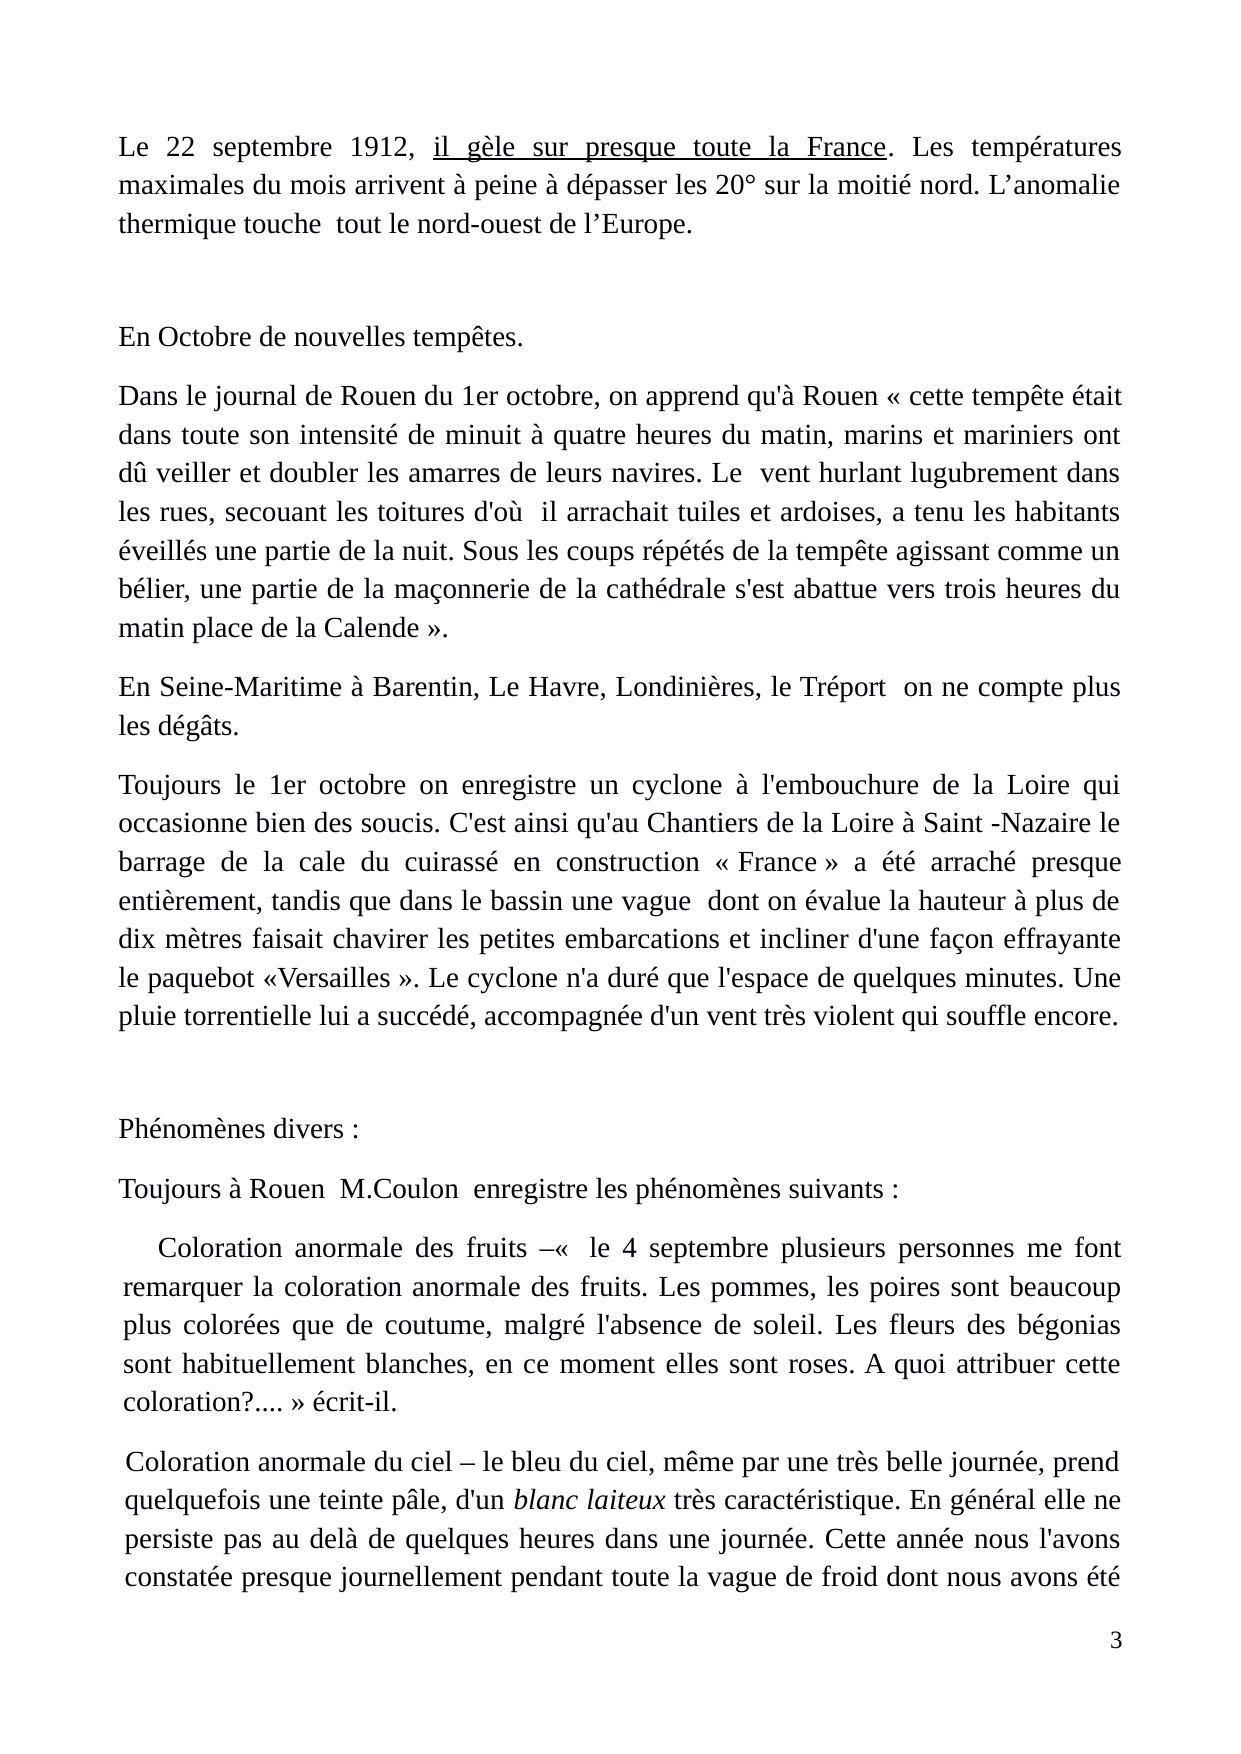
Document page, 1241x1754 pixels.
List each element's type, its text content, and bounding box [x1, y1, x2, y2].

text En Seine-Maritime à Barentin, Le Havre, Londinières, le Tréport on ne compte plus les dégâts. [118, 669, 1122, 741]
text Dans le journal de Rouen du 1er octobre, on apprend qu'à Rouen « cette tempête était dans toute son intensité de minuit à quatre heures du matin, marins et mariniers ont dû veiller et doubler les amarres de leurs navires. Le vent hurlant lugubrement dans les rues, secouant les toitures d'où il arrachait tuiles et ardoises, a tenu les habitants éveillés une partie de la nuit. Sous les coups répétés de la tempête agissant comme un bélier, une partie de la maçonnerie de la cathédrale s'est abattue vers trois heures du matin place de la Calende ». [118, 378, 1122, 643]
text Le 22 septembre 1912, il gèle sur presque toute la France. Les températures maximales du mois arrivent à peine à dépasser les 20° sur la moitié nord. L’anomalie thermique touche tout le nord-ouest de l’Europe. [118, 129, 1122, 239]
text Toujours le 1er octobre on enregistre un cyclone à l'embouchure de la Loire qui occasionne bien des soucis. C'est ainsi qu'au Chantiers de la Loire à Saint -Nazaire le barrage de la cale du cuirassé en construction « France » a été arraché presque entièrement, tandis que dans le bassin une vague dont on évalue la hauteur à plus de dix mètres faisait chavirer les petites embarcations et incliner d'une façon effrayante le paquebot «Versailles ». Le cyclone n'a duré que l'espace de quelques minutes. Une pluie torrentielle lui a succédé, accompagnée d'un vent très violent qui souffle encore. [118, 767, 1122, 1032]
text Toujours à Rouen M.Coulon enregistre les phénomènes suivants : [118, 1171, 1122, 1204]
text En Octobre de nouvelles tempêtes. [118, 319, 1122, 353]
text Phénomènes divers : [118, 1112, 1122, 1145]
text Coloration anormale des fruits –« le 4 septembre plusieurs personnes me font remarquer la coloration anormale des fruits. Les pommes, les poires sont beaucoup plus colorées que de coutume, malgré l'absence de soleil. Les fleurs des bégonias sont habituellement blanches, en ce moment elles sont roses. A quoi attribuer cette coloration?.... » écrit-il. [85, 1230, 1122, 1418]
